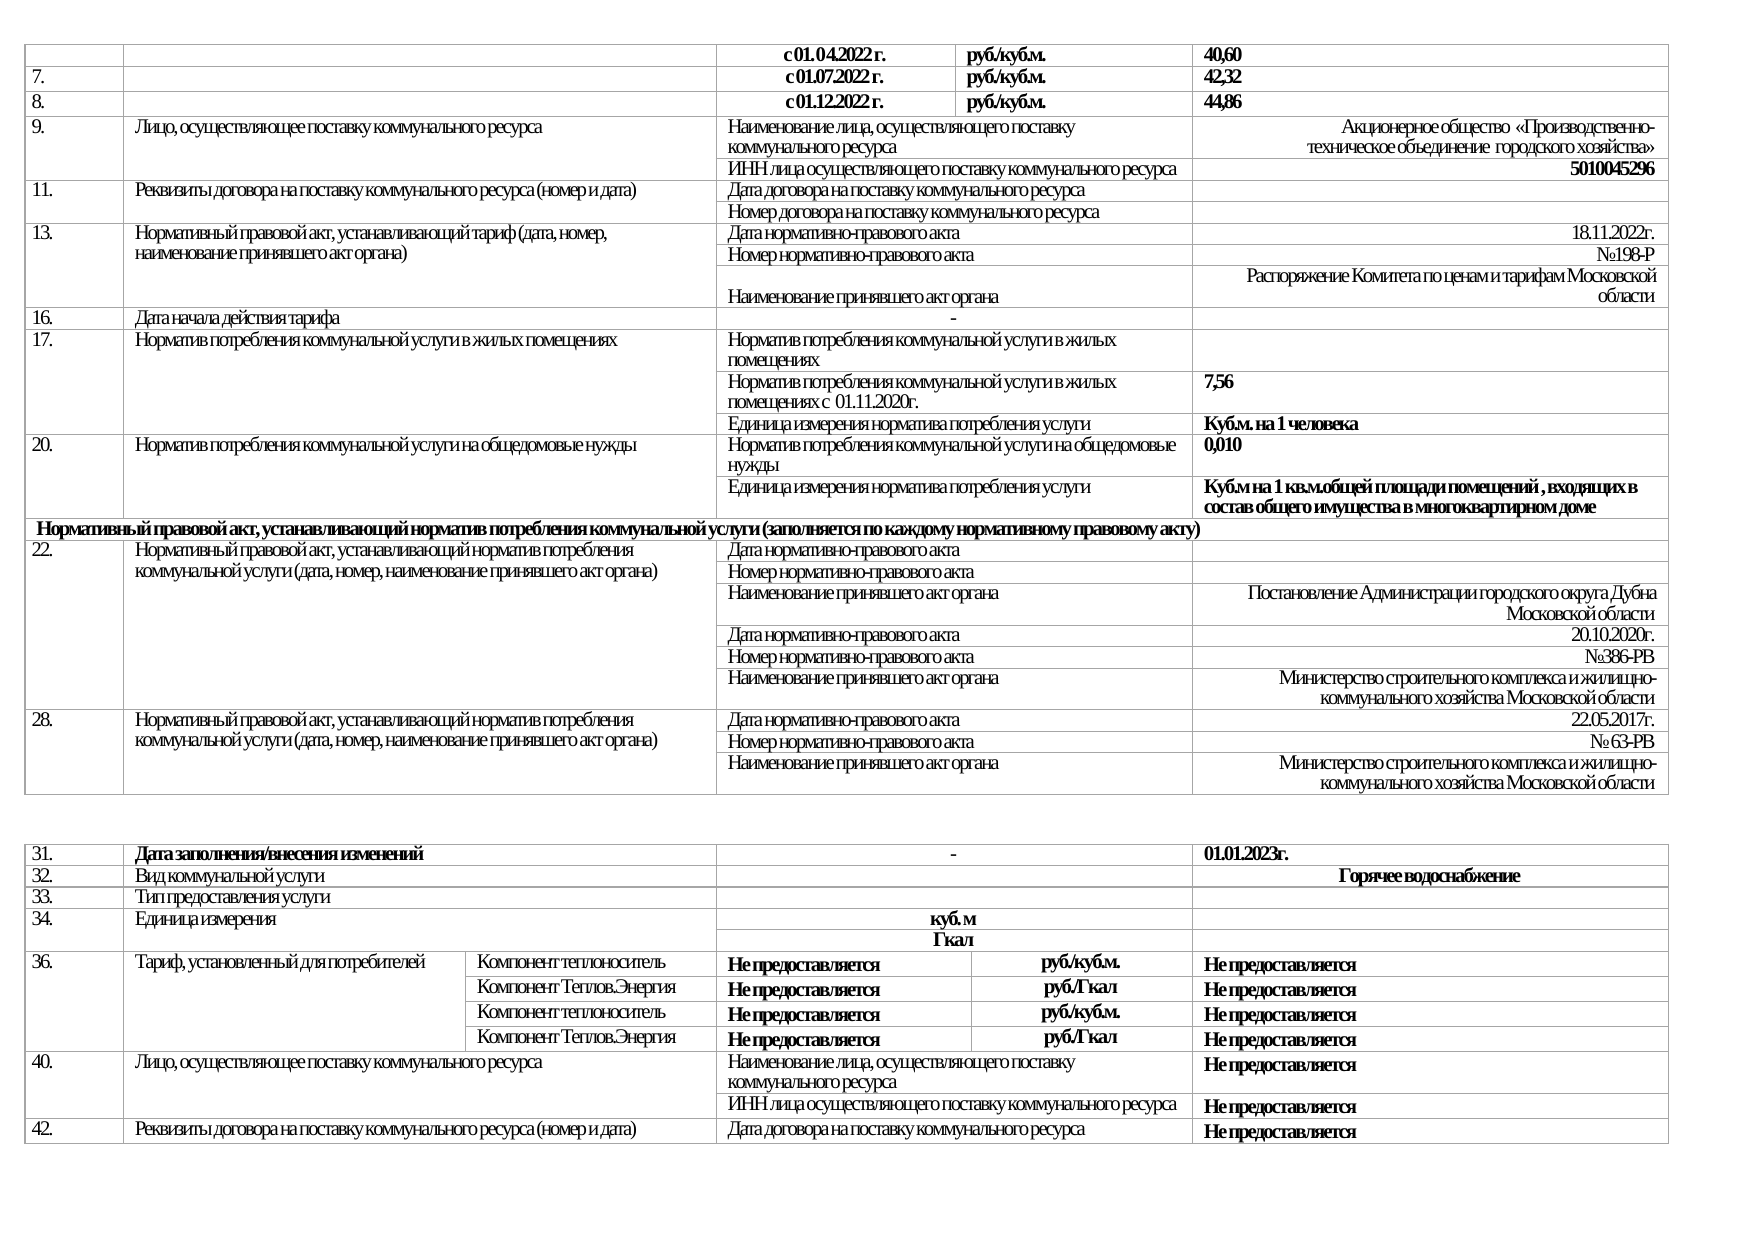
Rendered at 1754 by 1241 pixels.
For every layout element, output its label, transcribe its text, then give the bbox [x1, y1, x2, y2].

table_cell Дата нормативно-правового акта [717, 224, 1192, 244]
table_cell [1193, 181, 1668, 201]
table_cell Лицо, осуществляющее поставку коммунального ресурса [124, 1052, 716, 1118]
table_cell руб./Гкал [972, 977, 1192, 1001]
table_cell руб./Гкал [972, 1027, 1192, 1051]
table_cell [26, 541, 123, 709]
table_cell Норматив потребления коммунальной услуги на общедомовые нужды [717, 435, 1192, 476]
table_cell Норматив потребления коммунальной услуги в жилых помещениях с 01.11.2020г. [717, 372, 1192, 413]
table_cell Не предоставляется [717, 952, 971, 976]
table_cell Не предоставляется [1193, 977, 1668, 1001]
table_header 01.01.2023г. [1193, 845, 1668, 865]
table_cell руб./куб.м. [956, 67, 1192, 91]
table_cell Наименование принявшего акт органа [717, 669, 1192, 709]
table_cell [26, 1052, 123, 1118]
table_cell [26, 435, 123, 518]
table_cell Дата нормативно-правового акта [717, 541, 1192, 561]
table_cell [26, 117, 123, 179]
table_cell [26, 67, 123, 91]
table_cell Лицо, осуществляющее поставку коммунального ресурса [124, 117, 716, 179]
table_cell №198-Р [1193, 245, 1668, 265]
table_cell [717, 866, 1192, 886]
table_cell 42,32 [1193, 67, 1668, 91]
table_cell Тип предоставления услуги [124, 888, 716, 908]
table_cell Номер нормативно-правового акта [717, 732, 1192, 752]
table_cell 22.05.2017г. [1193, 710, 1668, 731]
table_cell [124, 92, 716, 116]
table_cell 20.10.2020г. [1193, 626, 1668, 646]
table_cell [124, 1119, 716, 1143]
table_cell руб./куб.м. [956, 45, 1192, 66]
table_cell Не предоставляется [717, 977, 971, 1001]
table_cell Единица измерения [124, 909, 716, 951]
table_cell Тариф, установленный для потребителей [124, 952, 465, 1051]
table_cell Компонент теплоноситель [466, 952, 716, 976]
table_cell [717, 888, 1192, 908]
table_cell с 01.12.2022 г. [717, 92, 955, 116]
table_cell Нормативный правовой акт, устанавливающий норматив потребления коммунальной услуги (дата, номер, наименование принявшего акт органа) [124, 710, 716, 794]
table_cell ИНН лица осуществляющего поставку коммунального ресурса [717, 1094, 1192, 1118]
table_cell 44,86 [1193, 92, 1668, 116]
table_cell Номер нормативно-правового акта [717, 647, 1192, 667]
table_cell [1193, 888, 1668, 908]
table_cell руб./куб.м. [956, 92, 1192, 116]
table_cell Постановление Администрации городского округа Дубна Московской области [1193, 584, 1668, 624]
table_cell №386-РВ [1193, 647, 1668, 667]
table_cell Куб.м. на 1 человека [1193, 414, 1668, 434]
table_cell [1193, 541, 1668, 561]
table_cell Дата договора на поставку коммунального ресурса [717, 1119, 1192, 1143]
table_cell Не предоставляется [1193, 1119, 1668, 1143]
table_cell Куб.м на 1 кв.м.общей площади помещений , входящих в состав общего имущества в многоквартирном доме [1193, 477, 1668, 518]
table_cell куб. м [717, 909, 1192, 929]
table_cell Вид коммунальной услуги [124, 866, 716, 886]
table_cell Реквизиты договора на поставку коммунального ресурса (номер и дата) [124, 181, 716, 222]
table_cell [1193, 909, 1668, 929]
table_header [26, 845, 123, 865]
table_cell [124, 67, 716, 91]
table_cell Не предоставляется [717, 1027, 971, 1051]
table_cell [26, 330, 123, 434]
table_cell [1193, 330, 1668, 371]
table_cell Акционерное общество «Производственно- техническое объединение городского хозяйства» [1193, 117, 1668, 158]
table_cell Дата договора на поставку коммунального ресурса [717, 181, 1192, 201]
table_cell [26, 181, 123, 222]
table_cell [26, 1119, 123, 1143]
table_cell Номер нормативно-правового акта [717, 562, 1192, 582]
table_cell Гкал [717, 930, 1192, 951]
table_cell Не предоставляется [1193, 1052, 1668, 1093]
table_cell Не предоставляется [717, 1002, 971, 1026]
table_cell Распоряжение Комитета по ценам и тарифам Московской области [1193, 266, 1668, 307]
table_cell Нормативный правовой акт, устанавливающий норматив потребления коммунальной услуги (дата, номер, наименование принявшего акт органа) [124, 541, 716, 709]
table_cell с 01.04.2022 г. [717, 45, 955, 66]
table_cell Не предоставляется [1193, 1094, 1668, 1118]
table_cell Номер договора на поставку коммунального ресурса [717, 202, 1192, 222]
table_cell Единица измерения норматива потребления услуги [717, 477, 1192, 518]
table_cell [26, 952, 123, 1051]
table_cell Единица измерения норматива потребления услуги [717, 414, 1192, 434]
table_cell [26, 866, 123, 886]
table_cell Министерство строительного комплекса и жилищно-коммунального хозяйства Московской области [1193, 669, 1668, 709]
table_cell 0,010 [1193, 435, 1668, 476]
table_cell [26, 92, 123, 116]
table_cell Норматив потребления коммунальной услуги в жилых помещениях [717, 330, 1192, 371]
table_cell [26, 308, 123, 329]
table_cell Компонент теплоноситель [466, 1002, 716, 1026]
table_cell Компонент Теплов.Энергия [466, 1027, 716, 1051]
table_cell [26, 45, 123, 66]
table_cell [26, 888, 123, 908]
table_cell [1193, 308, 1668, 329]
table_cell Компонент Теплов.Энергия [466, 977, 716, 1001]
table_cell Горячее водоснабжение [1193, 866, 1668, 886]
table_cell [1193, 562, 1668, 582]
table_cell Наименование принявшего акт органа [717, 584, 1192, 624]
table_cell № 63-РВ [1193, 732, 1668, 752]
table_cell руб./куб.м. [972, 952, 1192, 976]
table_cell 18.11.2022г. [1193, 224, 1668, 244]
table_cell Не предоставляется [1193, 1027, 1668, 1051]
table_cell [26, 710, 123, 794]
table_cell - [717, 308, 1192, 329]
table_cell Нормативный правовой акт, устанавливающий тариф (дата, номер, наименование принявшего акт органа) [124, 224, 716, 307]
table_cell Нормативный правовой акт, устанавливающий норматив потребления коммунальной услуги (заполняется по каждому нормативному правовому акту) [26, 519, 1668, 539]
table_cell 5010045296 [1193, 159, 1668, 179]
table_cell Наименование принявшего акт органа [717, 753, 1192, 794]
table_header Дата заполнения/внесения изменений [124, 845, 716, 865]
table_cell Дата нормативно-правового акта [717, 626, 1192, 646]
table_cell Норматив потребления коммунальной услуги в жилых помещениях [124, 330, 716, 434]
table_cell 40,60 [1193, 45, 1668, 66]
table_cell руб./куб.м. [972, 1002, 1192, 1026]
table_header - [717, 845, 1192, 865]
table_cell ИНН лица осуществляющего поставку коммунального ресурса [717, 159, 1192, 179]
table_cell 7,56 [1193, 372, 1668, 413]
table_cell Дата начала действия тарифа [124, 308, 716, 329]
table_cell Дата нормативно-правового акта [717, 710, 1192, 731]
table_cell Норматив потребления коммунальной услуги на общедомовые нужды [124, 435, 716, 518]
table_cell [1193, 930, 1668, 951]
table_cell [1193, 202, 1668, 222]
table_cell Номер нормативно-правового акта [717, 245, 1192, 265]
table_cell Наименование принявшего акт органа [717, 266, 1192, 307]
table_cell Министерство строительного комплекса и жилищно-коммунального хозяйства Московской области [1193, 753, 1668, 794]
table_cell Не предоставляется [1193, 952, 1668, 976]
table_cell Не предоставляется [1193, 1002, 1668, 1026]
table_cell Наименование лица, осуществляющего поставку коммунального ресурса [717, 117, 1192, 158]
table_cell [124, 45, 716, 66]
table_cell [26, 224, 123, 307]
table_cell [26, 909, 123, 951]
table_cell Наименование лица, осуществляющего поставку коммунального ресурса [717, 1052, 1192, 1093]
table_cell с 01.07.2022 г. [717, 67, 955, 91]
